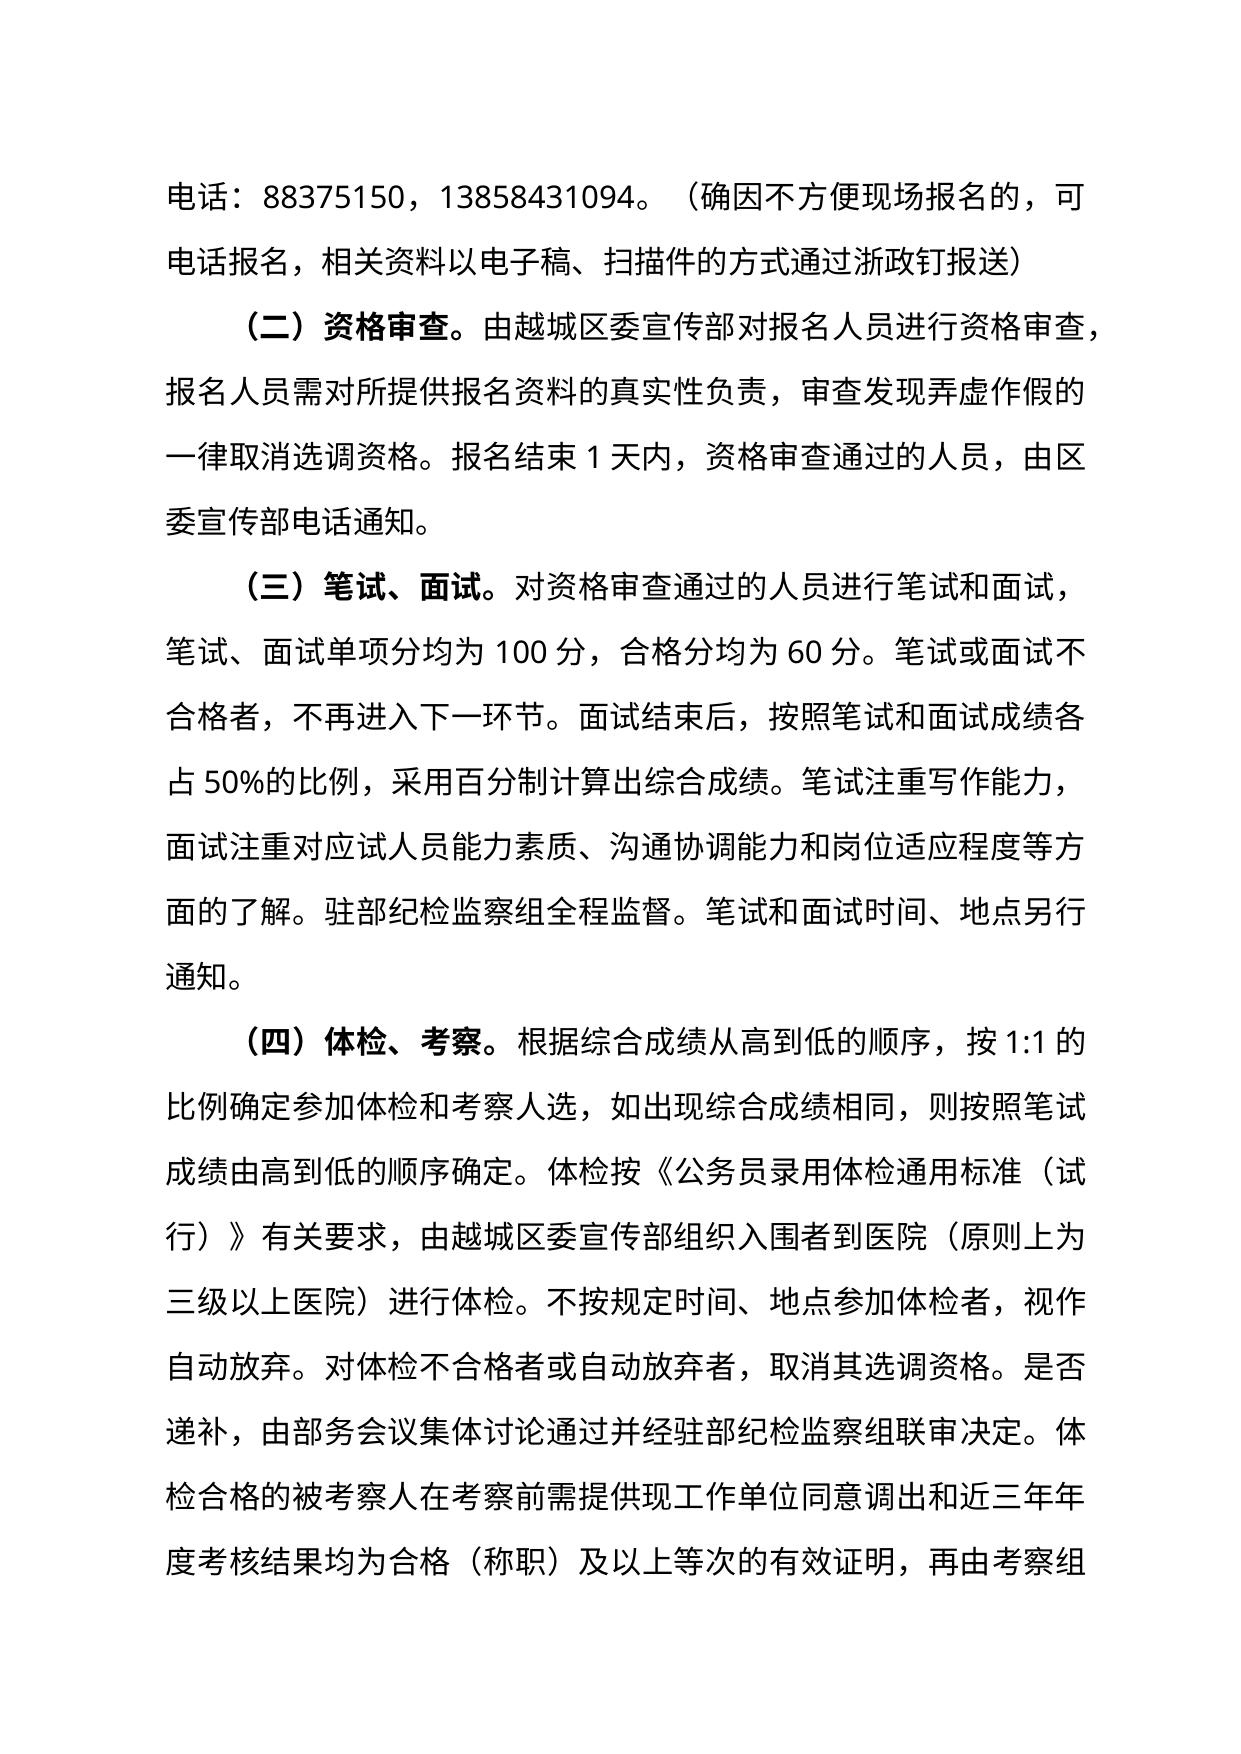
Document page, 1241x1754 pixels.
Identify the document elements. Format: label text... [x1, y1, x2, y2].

text （二）资格审查。由越城区委宣传部对报名人员进行资格审查，报名人员需对所提供报名资料的真实性负责，审查发现弄虚作假的，一律取消选调资格。报名结束1天内，资格审查通过的人员，由区委宣传部电话通知。 [165, 292, 1087, 552]
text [165, 162, 1087, 292]
text （三）笔试、面试。对资格审查通过的人员进行笔试和面试，笔试、面试单项分均为100分，合格分均为60分。笔试或面试不合格者，不再进入下一环节。面试结束后，按照笔试和面试成绩各占50%的比例，采用百分制计算出综合成绩。笔试注重写作能力，面试注重对应试人员能力素质、沟通协调能力和岗位适应程度等方面的了解。驻部纪检监察组全程监督。笔试和面试时间、地点另行通知。 [165, 552, 1087, 1007]
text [165, 1007, 1087, 1592]
